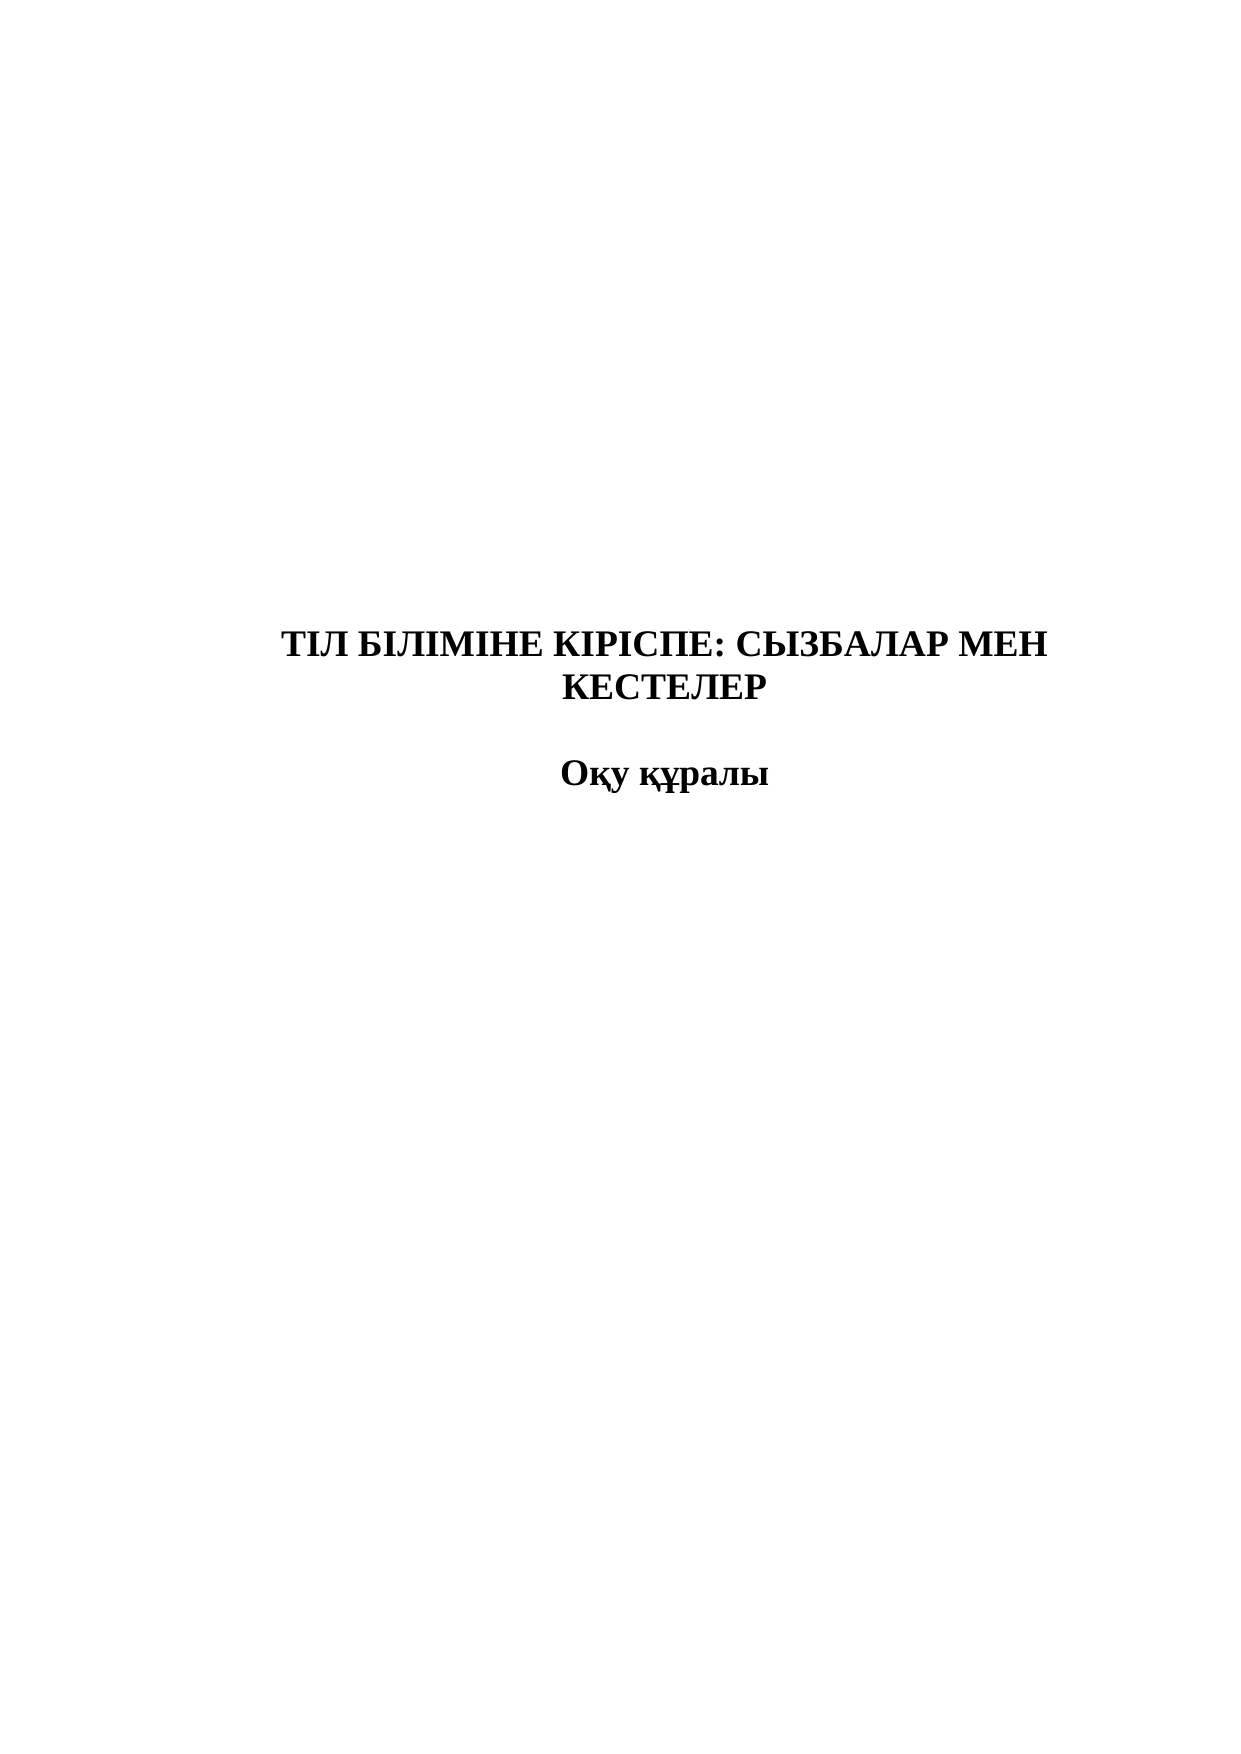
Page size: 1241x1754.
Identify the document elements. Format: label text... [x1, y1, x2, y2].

text ТІЛ БІЛІМІНЕ КІРІСПЕ: СЫЗБАЛАР МЕН КЕСТЕЛЕР [177, 621, 1152, 707]
text Оқу құралы [177, 751, 1152, 794]
